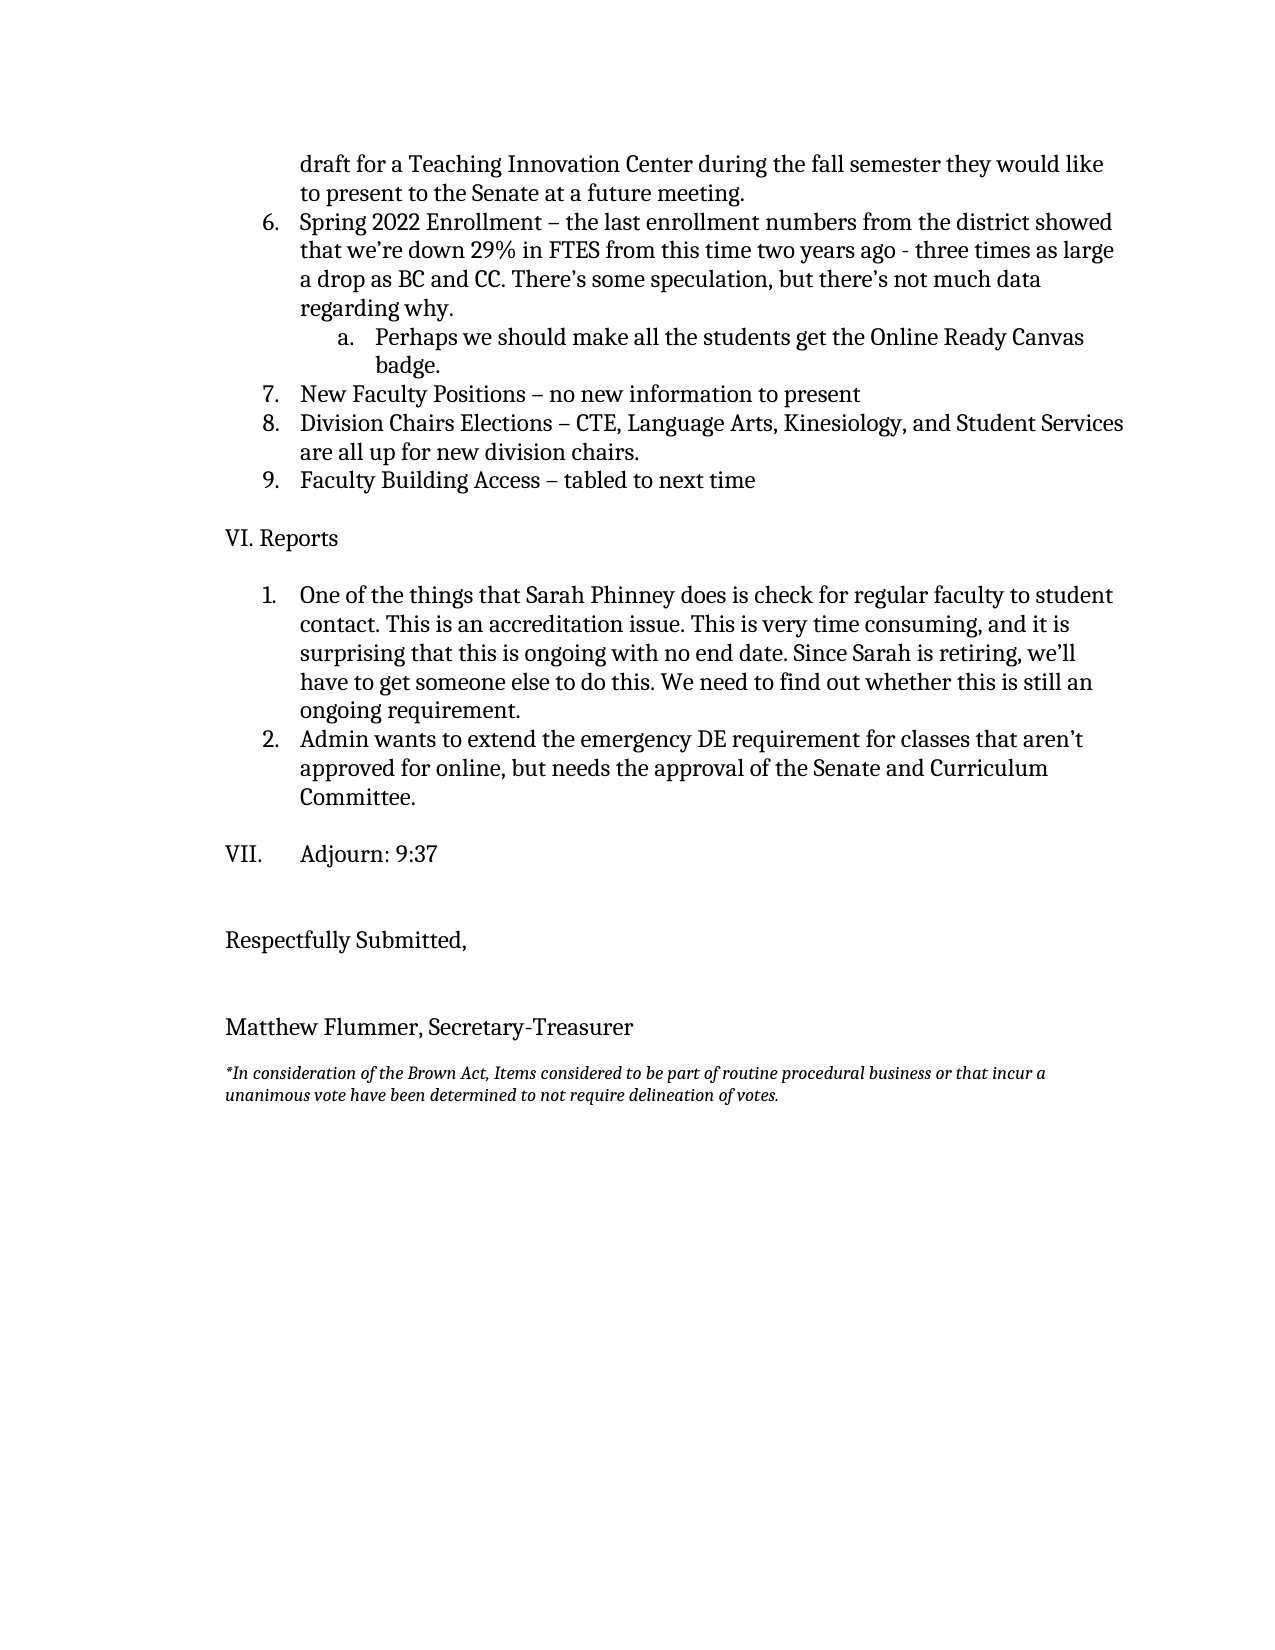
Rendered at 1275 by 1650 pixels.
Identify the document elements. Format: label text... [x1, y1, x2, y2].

list Faculty Building Access – tabled to next time [262, 466, 1125, 495]
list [262, 150, 1125, 207]
text *In consideration of the Brown Act, Items considered to be part of routine procedural business or that incur a unanimous vote have been determined to not require delineation of votes. [225, 1063, 1125, 1106]
text Respectfully Submitted, [225, 926, 1125, 955]
text Matthew Flummer, Secretary-Treasurer [225, 1012, 1125, 1041]
list Perhaps we should make all the students get the Online Ready Canvas badge. [337, 322, 1125, 380]
list One of the things that Sarah Phinney does is check for regular faculty to student contact. This is an accreditation issue. This is very time consuming, and it is surprising that this is ongoing with no end date. Since Sarah is retiring, we’ll have to get someone else to do this. We need to find out whether this is still an ongoing requirement. [262, 581, 1125, 725]
text VII. Adjourn: 9:37 [225, 840, 1125, 869]
list Admin wants to extend the emergency DE requirement for classes that aren’t approved for online, but needs the approval of the Senate and Curriculum Committee. [262, 725, 1125, 811]
list Spring 2022 Enrollment – the last enrollment numbers from the district showed that we’re down 29% in FTES from this time two years ago - three times as large a drop as BC and CC. There’s some speculation, but there’s not much data regarding why. [262, 207, 1125, 322]
list New Faculty Positions – no new information to present [262, 380, 1125, 409]
list Division Chairs Elections – CTE, Language Arts, Kinesiology, and Student Services are all up for new division chairs. [262, 409, 1125, 466]
text VI. Reports [225, 524, 1125, 552]
